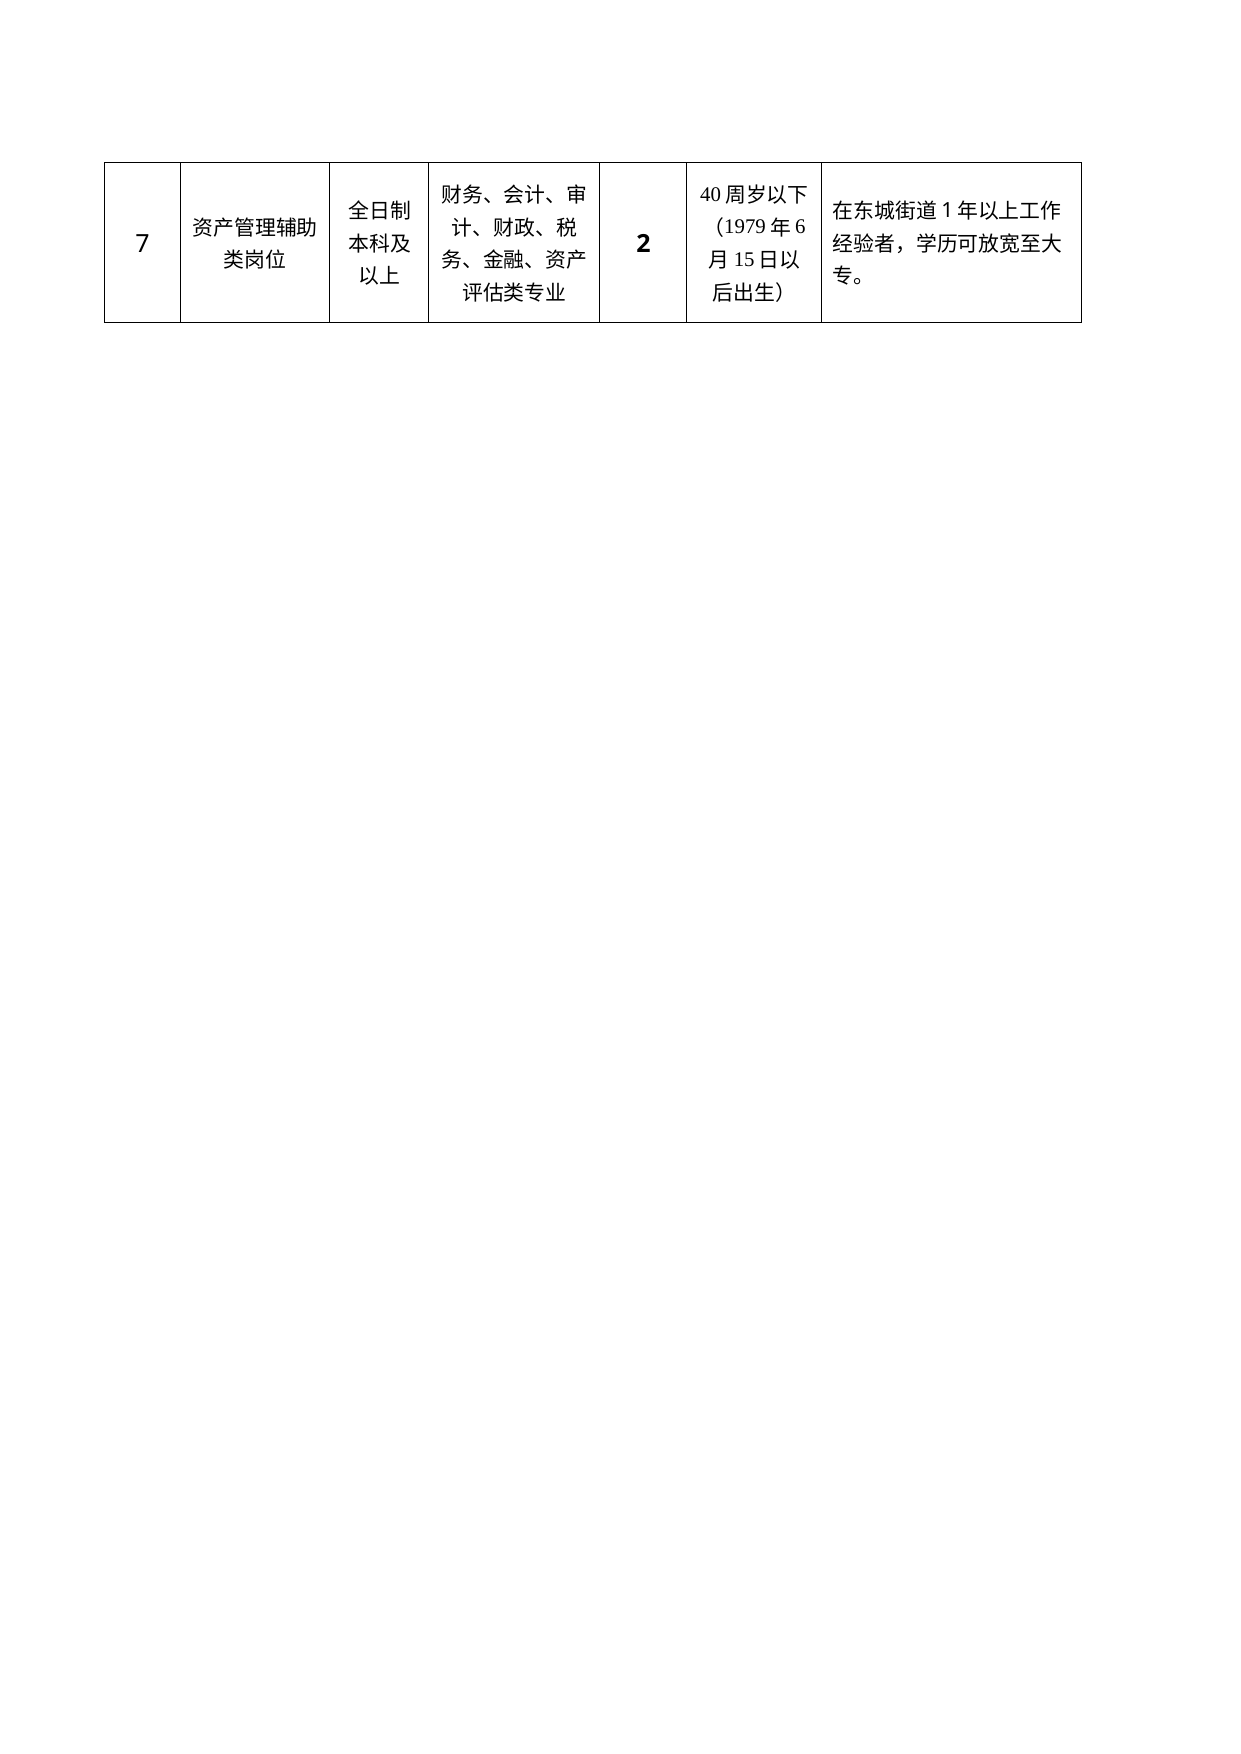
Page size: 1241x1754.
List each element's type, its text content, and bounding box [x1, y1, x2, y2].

table_cell 资产管理辅助类岗位 [181, 163, 329, 322]
table_cell 在东城街道1年以上工作经验者，学历可放宽至大专。 [822, 163, 1081, 322]
table_cell 全日制本科及以上 [330, 163, 428, 322]
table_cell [687, 163, 821, 322]
table_cell 2 [600, 163, 686, 322]
table_cell 财务、会计、审计、财政、税务、金融、资产评估类专业 [429, 163, 599, 322]
table_cell 7 [105, 163, 180, 322]
